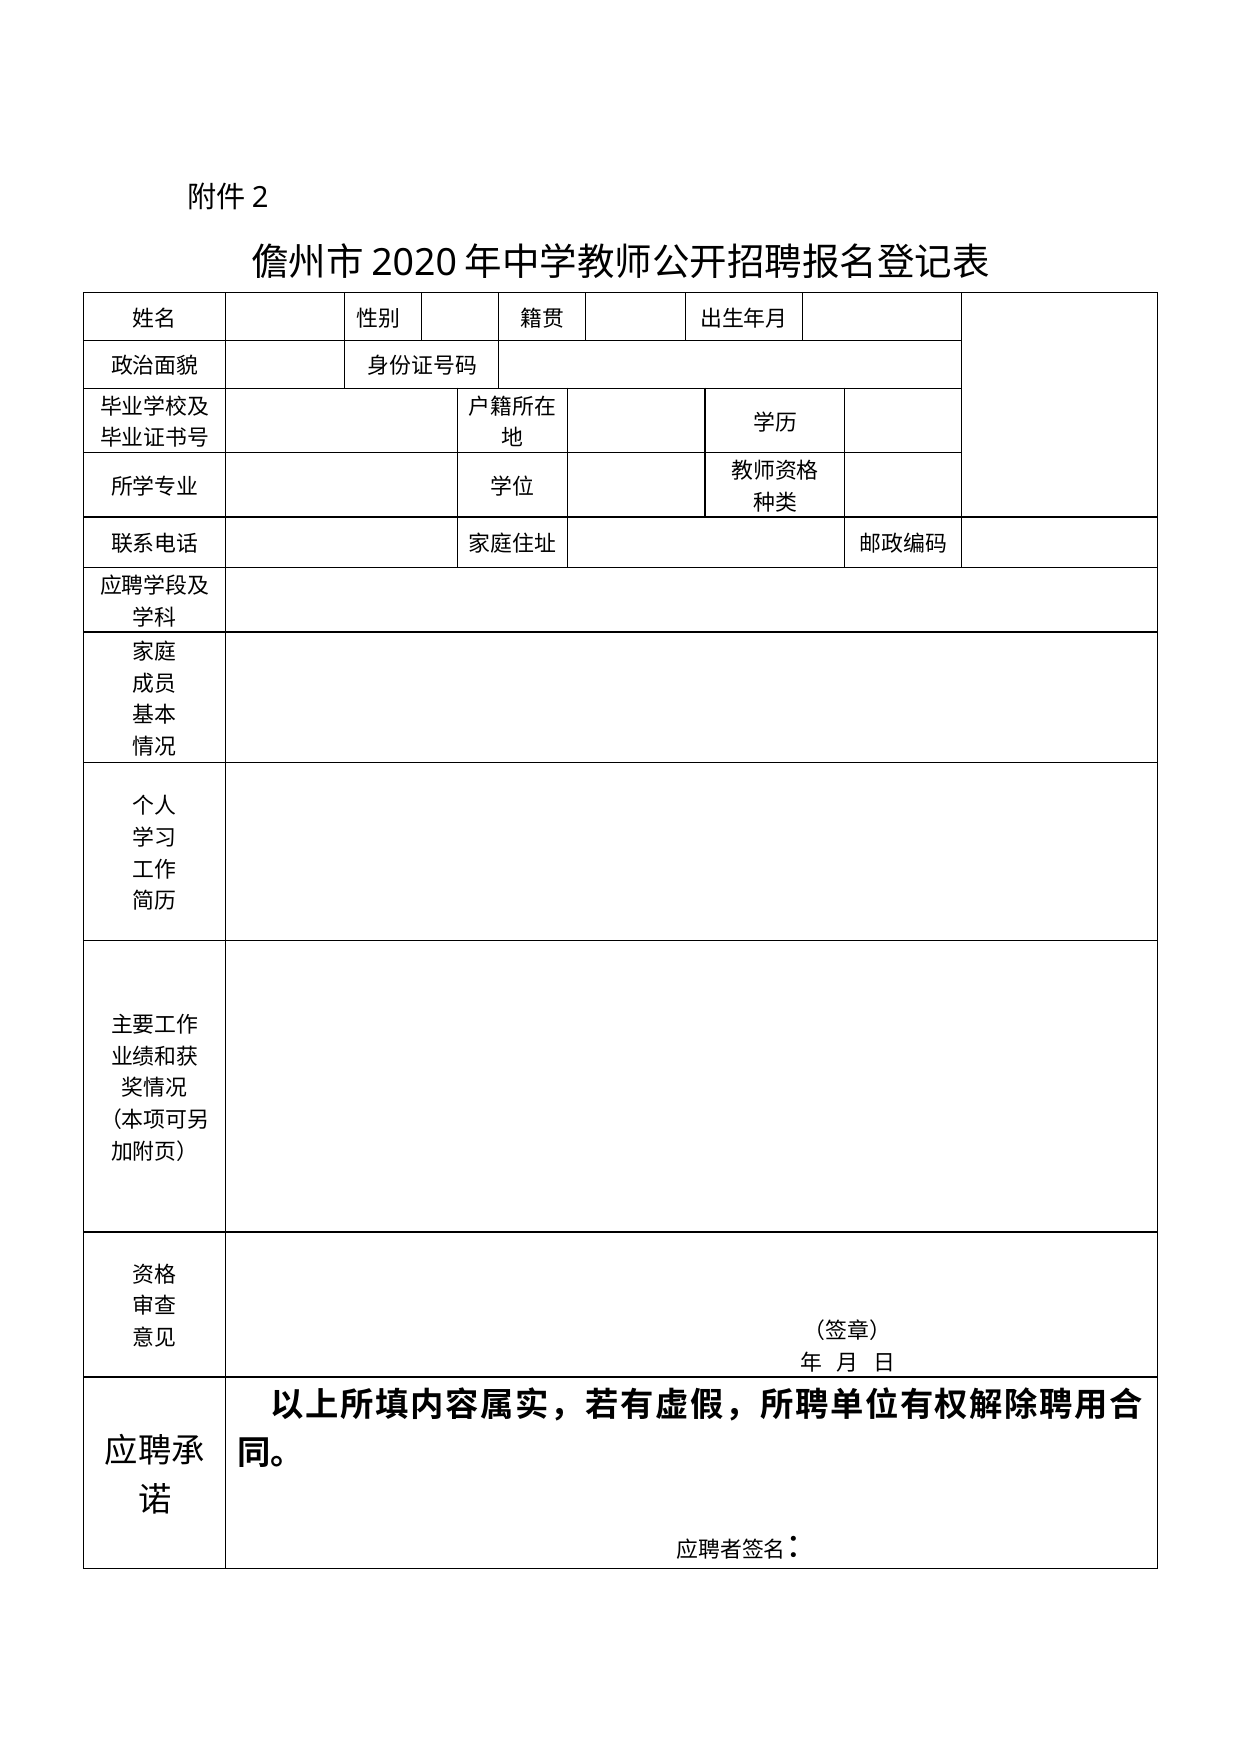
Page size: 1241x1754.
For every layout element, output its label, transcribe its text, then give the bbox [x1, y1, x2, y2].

table_cell [226, 568, 1157, 631]
table_cell [568, 389, 704, 452]
table_cell [568, 518, 844, 567]
table_cell 教师资格 种类 [706, 453, 844, 516]
table_header 姓名 [84, 293, 225, 340]
table_header [803, 293, 961, 340]
table_cell [226, 941, 1157, 1231]
table_cell 个人 学习 工作 简历 [84, 763, 225, 940]
table_header [962, 293, 1157, 516]
table_cell 资格 审查 意见 [84, 1233, 225, 1376]
table_cell 应聘学段及学科 [84, 568, 225, 631]
table_cell [962, 518, 1157, 567]
table_header [422, 293, 498, 340]
table_cell 主要工作 业绩和获 奖情况 （本项可另加附页） [84, 941, 225, 1231]
table_cell [226, 633, 1157, 762]
table_cell （签章） 年 月 日 [226, 1233, 1157, 1376]
table_cell 毕业学校及毕业证书号 [84, 389, 225, 452]
table_cell 家庭住址 [458, 518, 567, 567]
table_cell 身份证号码 [345, 341, 498, 388]
table_cell [499, 341, 961, 388]
table_cell [845, 389, 961, 452]
table_cell 邮政编码 [845, 518, 961, 567]
table_header 出生年月 [686, 293, 802, 340]
text 附件2 [187, 162, 1053, 227]
table_cell 家庭 成员 基本 情况 [84, 633, 225, 762]
table_cell [226, 518, 457, 567]
table_header 性别 [345, 293, 421, 340]
table_header [586, 293, 685, 340]
table_header [226, 293, 344, 340]
table_cell 学历 [706, 389, 844, 452]
text 儋州市2020年中学教师公开招聘报名登记表 [187, 227, 1053, 292]
table_cell 应聘承诺 [84, 1378, 225, 1567]
table_cell [226, 453, 457, 516]
table_cell 联系电话 [84, 518, 225, 567]
table_header 籍贯 [499, 293, 585, 340]
table_cell [568, 453, 704, 516]
table_cell 户籍所在地 [458, 389, 567, 452]
table_cell [226, 389, 457, 452]
table_cell 以上所填内容属实，若有虚假，所聘单位有权解除聘用合同。 应聘者签名： [226, 1378, 1157, 1567]
table_cell [845, 453, 961, 516]
table_cell 学位 [458, 453, 567, 516]
table_cell 政治面貌 [84, 341, 225, 388]
table_cell 所学专业 [84, 453, 225, 516]
table_cell [226, 341, 344, 388]
table_cell [226, 763, 1157, 940]
